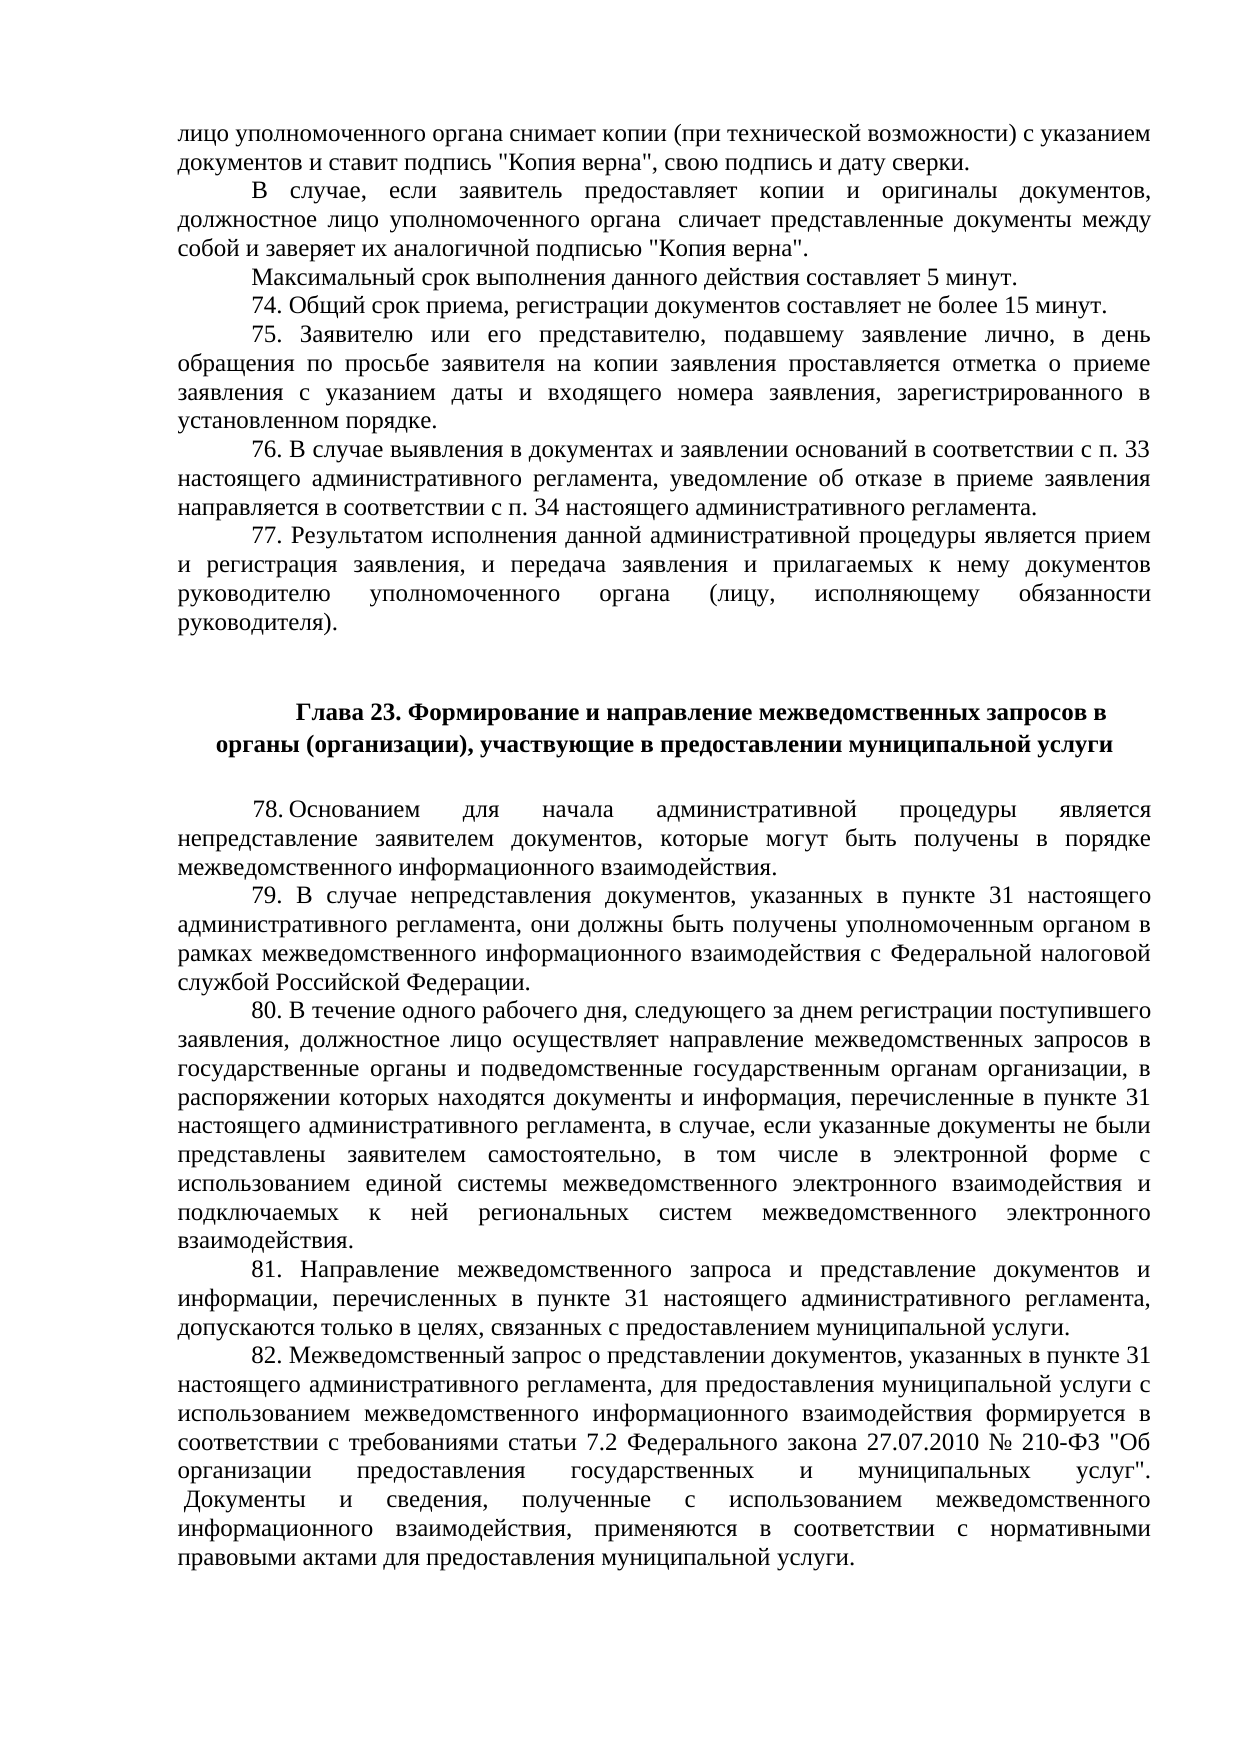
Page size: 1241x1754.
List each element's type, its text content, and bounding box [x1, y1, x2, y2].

text Максимальный срок выполнения данного действия составляет 5 минут. [177, 262, 1152, 291]
text В случае, если заявитель предоставляет копии и оригиналы документов, должностное лицо уполномоченного органа сличает представленные документы между собой и заверяет их аналогичной подписью "Копия верна". [177, 176, 1152, 262]
text 77. Результатом исполнения данной административной процедуры является прием и регистрация заявления, и передача заявления и прилагаемых к нему документов руководителю уполномоченного органа (лицу, исполняющему обязанности руководителя). [177, 521, 1152, 636]
text 79. В случае непредставления документов, указанных в пункте 31 настоящего административного регламента, они должны быть получены уполномоченным органом в рамках межведомственного информационного взаимодействия с Федеральной налоговой службой Российской Федерации. [177, 881, 1152, 996]
text 74. Общий срок приема, регистрации документов составляет не более 15 минут. [177, 291, 1152, 319]
text 76. В случае выявления в документах и заявлении оснований в соответствии с п. 33 настоящего административного регламента, уведомление об отказе в приеме заявления направляется в соответствии с п. 34 настоящего административного регламента. [177, 434, 1152, 521]
text 78. Основанием для начала административной процедуры является непредставление заявителем документов, которые могут быть получены в порядке межведомственного информационного взаимодействия. [177, 794, 1152, 881]
text 75. Заявителю или его представителю, подавшему заявление лично, в день обращения по просьбе заявителя на копии заявления проставляется отметка о приеме заявления с указанием даты и входящего номера заявления, зарегистрированного в установленном порядке. [177, 319, 1152, 434]
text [177, 118, 1152, 176]
text 81. Направление межведомственного запроса и представление документов и информации, перечисленных в пункте 31 настоящего административного регламента, допускаются только в целях, связанных с предоставлением муниципальной услуги. [177, 1254, 1152, 1341]
text 82. Межведомственный запрос о представлении документов, указанных в пункте 31 настоящего административного регламента, для предоставления муниципальной услуги с использованием межведомственного информационного взаимодействия формируется в соответствии с требованиями статьи 7.2 Федерального закона 27.07.2010 № 210-ФЗ "Об организации предоставления государственных и муниципальных услуг". Документы и сведения, полученные с использованием межведомственного информационного взаимодействия, применяются в соответствии с нормативными правовыми актами для предоставления муниципальной услуги. [177, 1341, 1152, 1571]
text 80. В течение одного рабочего дня, следующего за днем регистрации поступившего заявления, должностное лицо осуществляет направление межведомственных запросов в государственные органы и подведомственные государственным органам организации, в распоряжении которых находятся документы и информация, перечисленные в пункте 31 настоящего административного регламента, в случае, если указанные документы не были представлены заявителем самостоятельно, в том числе в электронной форме с использованием единой системы межведомственного электронного взаимодействия и подключаемых к ней региональных систем межведомственного электронного взаимодействия. [177, 996, 1152, 1254]
text Глава 23. Формирование и направление межведомственных запросов в органы (организации), участвующие в предоставлении муниципальной услуги [177, 697, 1152, 758]
